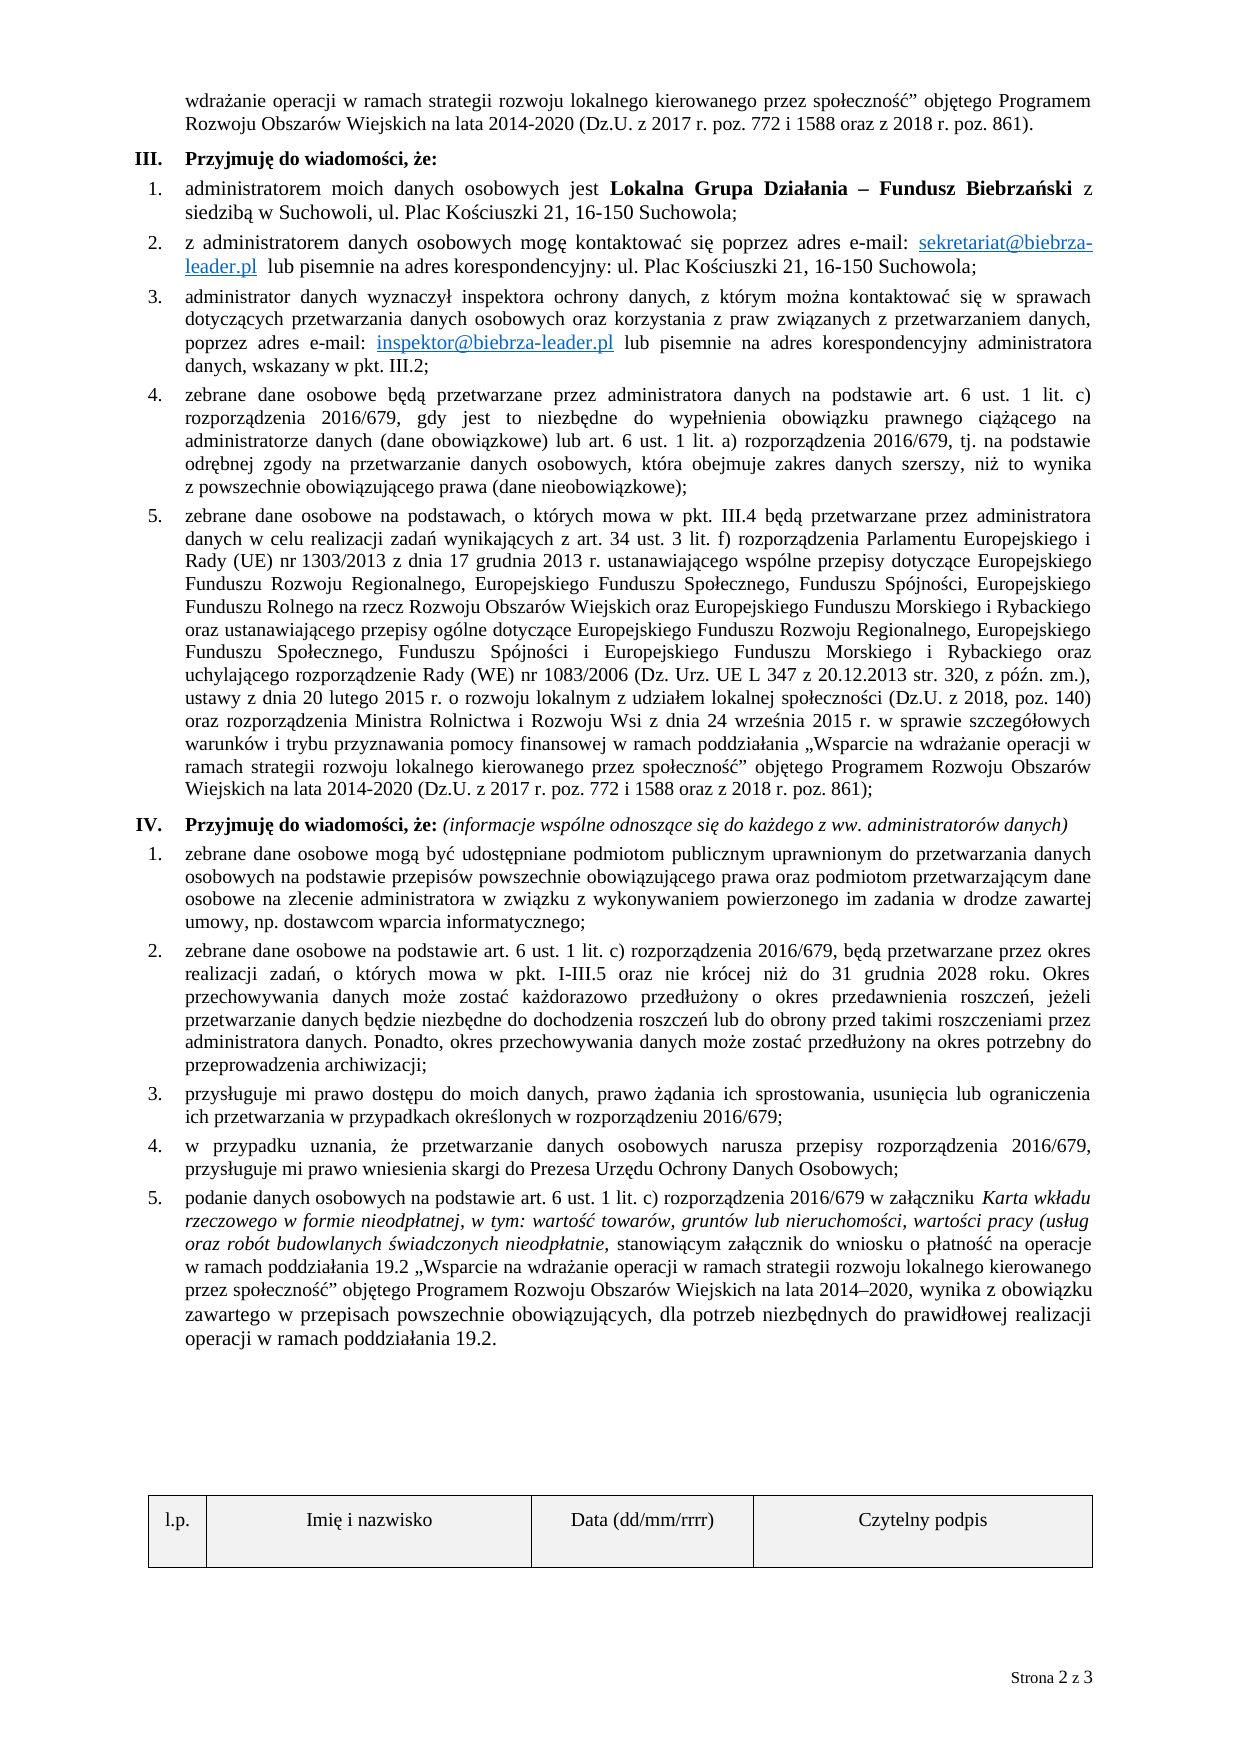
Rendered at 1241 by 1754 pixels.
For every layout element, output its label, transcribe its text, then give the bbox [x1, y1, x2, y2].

list z administratorem danych osobowych mogę kontaktować się poprzez adres e-mail: sekretariat@biebrza-leader.pl lub pisemnie na adres korespondencyjny: ul. Plac Kościuszki 21, 16-150 Suchowola; [148, 230, 1093, 278]
list zebrane dane osobowe na podstawie art. 6 ust. 1 lit. c) rozporządzenia 2016/679, będą przetwarzane przez okres realizacji zadań, o których mowa w pkt. I-III.5 oraz nie krócej niż do 31 grudnia 2028 roku. Okres przechowywania danych może zostać każdorazowo przedłużony o okres przedawnienia roszczeń, jeżeli przetwarzanie danych będzie niezbędne do dochodzenia roszczeń lub do obrony przed takimi roszczeniami przez administratora danych. Ponadto, okres przechowywania danych może zostać przedłużony na okres potrzebny do przeprowadzenia archiwizacji; [148, 939, 1093, 1076]
table_header Imię i nazwisko [207, 1496, 531, 1567]
list administrator danych wyznaczył inspektora ochrony danych, z którym można kontaktować się w sprawach dotyczących przetwarzania danych osobowych oraz korzystania z praw związanych z przetwarzaniem danych, poprzez adres e-mail: inspektor@biebrza-leader.pl lub pisemnie na adres korespondencyjny administratora danych, wskazany w pkt. III.2; [148, 284, 1093, 377]
table_header Data (dd/mm/rrrr) [532, 1496, 753, 1567]
list przysługuje mi prawo dostępu do moich danych, prawo żądania ich sprostowania, usunięcia lub ograniczenia ich przetwarzania w przypadkach określonych w rozporządzeniu 2016/679; [148, 1082, 1093, 1128]
table_header Czytelny podpis [754, 1496, 1092, 1567]
list podanie danych osobowych na podstawie art. 6 ust. 1 lit. c) rozporządzenia 2016/679 w załączniku Karta wkładu rzeczowego w formie nieodpłatnej, w tym: wartość towarów, gruntów lub nieruchomości, wartości pracy (usług oraz robót budowlanych świadczonych nieodpłatnie, stanowiącym załącznik do wniosku o płatność na operacje w ramach poddziałania 19.2 „Wsparcie na wdrażanie operacji w ramach strategii rozwoju lokalnego kierowanego przez społeczność” objętego Programem Rozwoju Obszarów Wiejskich na lata 2014–2020, wynika z obowiązku zawartego w przepisach powszechnie obowiązujących, dla potrzeb niezbędnych do prawidłowej realizacji operacji w ramach poddziałania 19.2. [148, 1186, 1093, 1349]
list w przypadku uznania, że przetwarzanie danych osobowych narusza przepisy rozporządzenia 2016/679, przysługuje mi prawo wniesienia skargi do Prezesa Urzędu Ochrony Danych Osobowych; [148, 1134, 1093, 1180]
list zebrane dane osobowe mogą być udostępniane podmiotom publicznym uprawnionym do przetwarzania danych osobowych na podstawie przepisów powszechnie obowiązującego prawa oraz podmiotom przetwarzającym dane osobowe na zlecenie administratora w związku z wykonywaniem powierzonego im zadania w drodze zawartej umowy, np. dostawcom wparcia informatycznego; [148, 842, 1093, 933]
list Przyjmuję do wiadomości, że: [162, 147, 1093, 169]
list zebrane dane osobowe na podstawach, o których mowa w pkt. III.4 będą przetwarzane przez administratora danych w celu realizacji zadań wynikających z art. 34 ust. 3 lit. f) rozporządzenia Parlamentu Europejskiego i Rady (UE) nr 1303/2013 z dnia 17 grudnia 2013 r. ustanawiającego wspólne przepisy dotyczące Europejskiego Funduszu Rozwoju Regionalnego, Europejskiego Funduszu Społecznego, Funduszu Spójności, Europejskiego Funduszu Rolnego na rzecz Rozwoju Obszarów Wiejskich oraz Europejskiego Funduszu Morskiego i Rybackiego oraz ustanawiającego przepisy ogólne dotyczące Europejskiego Funduszu Rozwoju Regionalnego, Europejskiego Funduszu Społecznego, Funduszu Spójności i Europejskiego Funduszu Morskiego i Rybackiego oraz uchylającego rozporządzenie Rady (WE) nr 1083/2006 (Dz. Urz. UE L 347 z 20.12.2013 str. 320, z późn. zm.), ustawy z dnia 20 lutego 2015 r. o rozwoju lokalnym z udziałem lokalnej społeczności (Dz.U. z 2018, poz. 140) oraz rozporządzenia Ministra Rolnictwa i Rozwoju Wsi z dnia 24 września 2015 r. w sprawie szczegółowych warunków i trybu przyznawania pomocy finansowej w ramach poddziałania „Wsparcie na wdrażanie operacji w ramach strategii rozwoju lokalnego kierowanego przez społeczność” objętego Programem Rozwoju Obszarów Wiejskich na lata 2014-2020 (Dz.U. z 2017 r. poz. 772 i 1588 oraz z 2018 r. poz. 861); [148, 504, 1093, 800]
list Przyjmuję do wiadomości, że: (informacje wspólne odnoszące się do każdego z ww. administratorów danych) [162, 813, 1093, 836]
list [148, 89, 1093, 134]
table_header l.p. [149, 1496, 206, 1567]
list administratorem moich danych osobowych jest Lokalna Grupa Działania – Fundusz Biebrzański z siedzibą w Suchowoli, ul. Plac Kościuszki 21, 16-150 Suchowola; [148, 176, 1093, 224]
